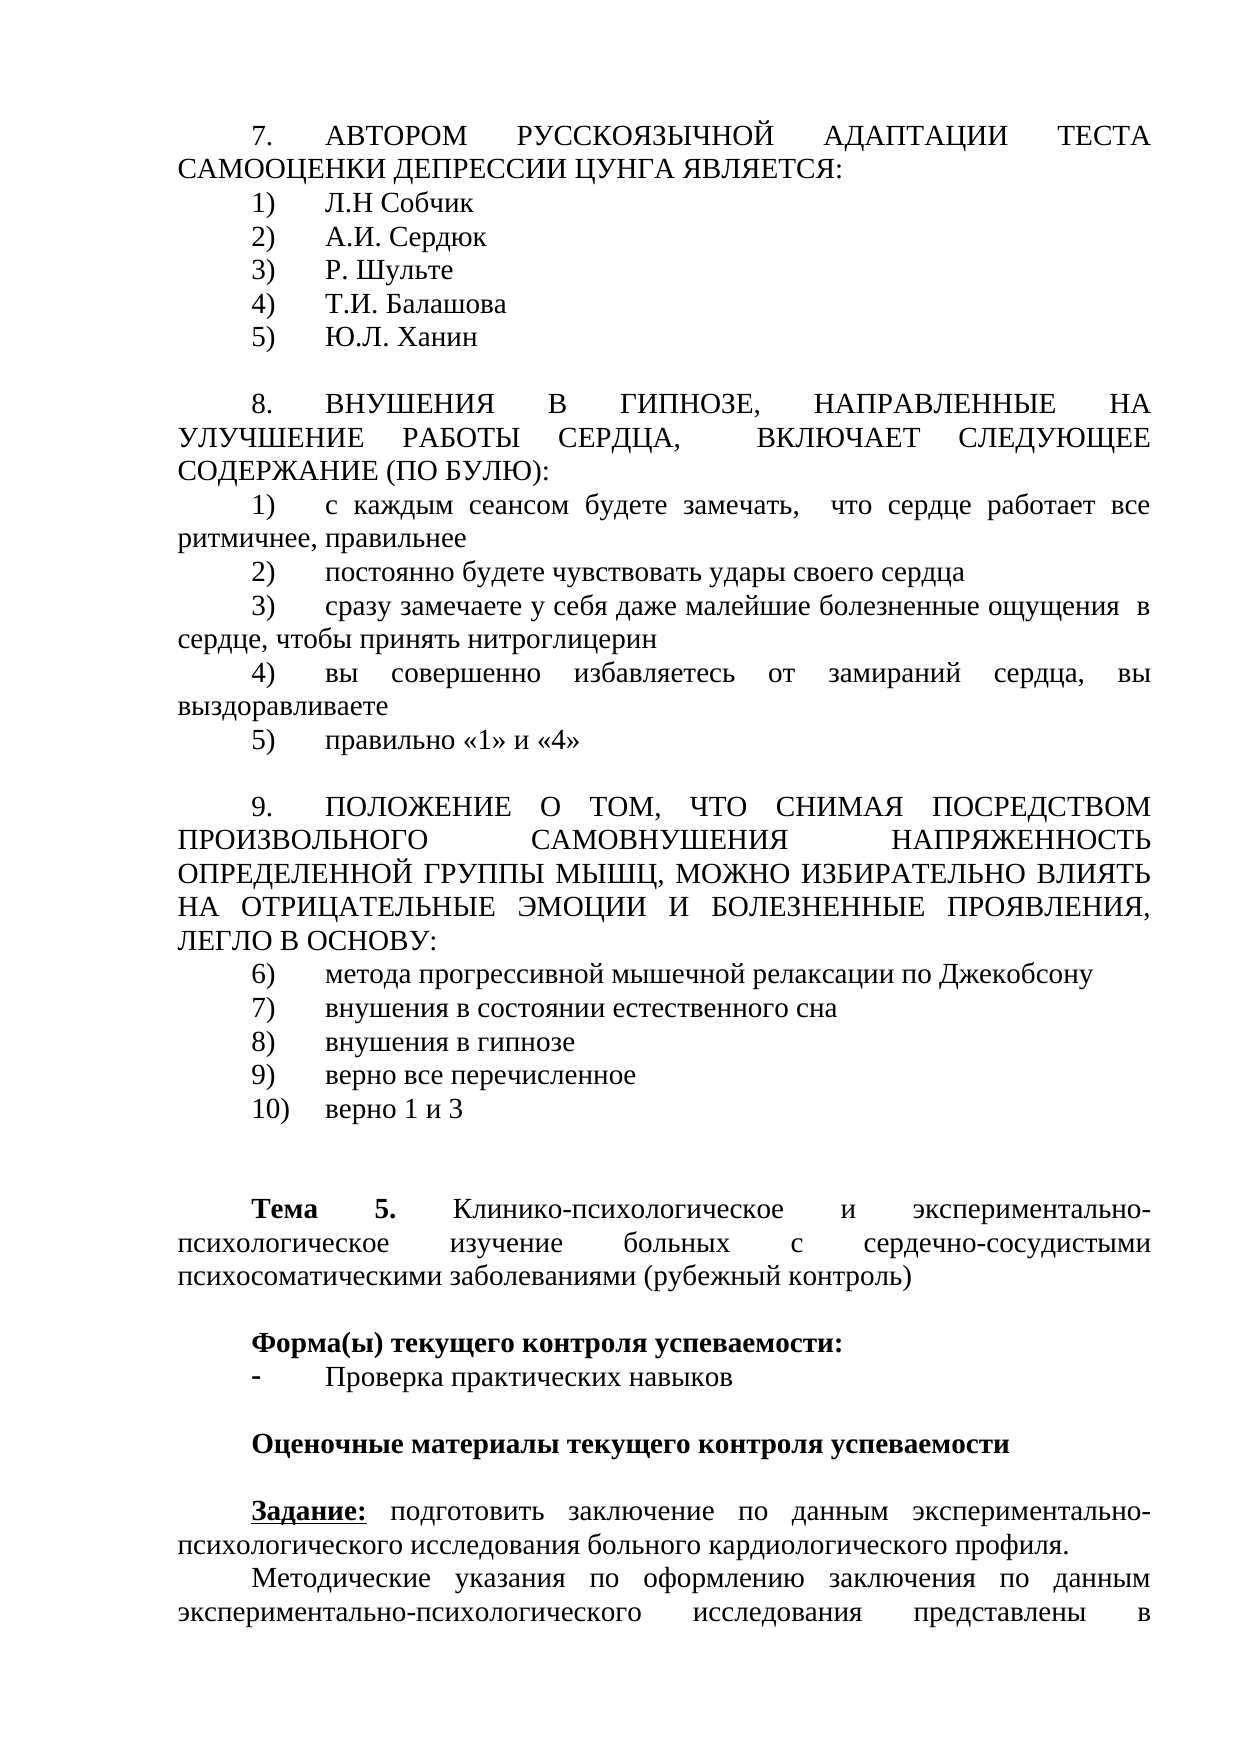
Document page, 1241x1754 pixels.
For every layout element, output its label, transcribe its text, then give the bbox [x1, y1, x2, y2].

list ВНУШЕНИЯ В ГИПНОЗЕ, НАПРАВЛЕННЫЕ НА УЛУЧШЕНИЕ РАБОТЫ СЕРДЦА, ВКЛЮЧАЕТ СЛЕДУЮЩЕЕ СОДЕРЖАНИЕ (ПО БУЛЮ): [177, 386, 1152, 487]
text Форма(ы) текущего контроля успеваемости: [177, 1326, 1152, 1359]
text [177, 1561, 1152, 1628]
list сразу замечаете у себя даже малейшие болезненные ощущения в сердце, чтобы принять нитроглицерин [177, 588, 1152, 655]
text Тема 5. Клинико-психологическое и экспериментально-психологическое изучение больных с сердечно-сосудистыми психосоматическими заболеваниями (рубежный контроль) [177, 1191, 1152, 1292]
list правильно «1» и «4» [177, 722, 1152, 755]
text Оценочные материалы текущего контроля успеваемости [177, 1426, 1152, 1460]
text Задание: подготовить заключение по данным экспериментально-психологического исследования больного кардиологического профиля. [177, 1493, 1152, 1561]
list с каждым сеансом будете замечать, что сердце работает все ритмичнее, правильнее [177, 487, 1152, 554]
list метода прогрессивной мышечной релаксации по Джекобсону [177, 957, 1152, 990]
list АВТОРОМ РУССКОЯЗЫЧНОЙ АДАПТАЦИИ ТЕСТА САМООЦЕНКИ ДЕПРЕССИИ ЦУНГА ЯВЛЯЕТСЯ: [177, 118, 1152, 185]
list А.И. Сердюк [177, 219, 1152, 252]
list верно 1 и 3 [177, 1091, 1152, 1124]
list Л.Н Собчик [177, 185, 1152, 219]
list Т.И. Балашова [177, 286, 1152, 319]
list внушения в гипнозе [177, 1024, 1152, 1057]
list постоянно будете чувствовать удары своего сердца [177, 554, 1152, 588]
list верно все перечисленное [177, 1057, 1152, 1091]
list Проверка практических навыков [177, 1359, 1152, 1393]
list внушения в состоянии естественного сна [177, 990, 1152, 1024]
list Р. Шульте [177, 252, 1152, 286]
list Ю.Л. Ханин [177, 319, 1152, 353]
list вы совершенно избавляетесь от замираний сердца, вы выздоравливаете [177, 655, 1152, 722]
list ПОЛОЖЕНИЕ О ТОМ, ЧТО СНИМАЯ ПОСРЕДСТВОМ ПРОИЗВОЛЬНОГО САМОВНУШЕНИЯ НАПРЯЖЕННОСТЬ ОПРЕДЕЛЕННОЙ ГРУППЫ МЫШЦ, МОЖНО ИЗБИРАТЕЛЬНО ВЛИЯТЬ НА ОТРИЦАТЕЛЬНЫЕ ЭМОЦИИ И БОЛЕЗНЕННЫЕ ПРОЯВЛЕНИЯ, ЛЕГЛО В ОСНОВУ: [177, 789, 1152, 957]
